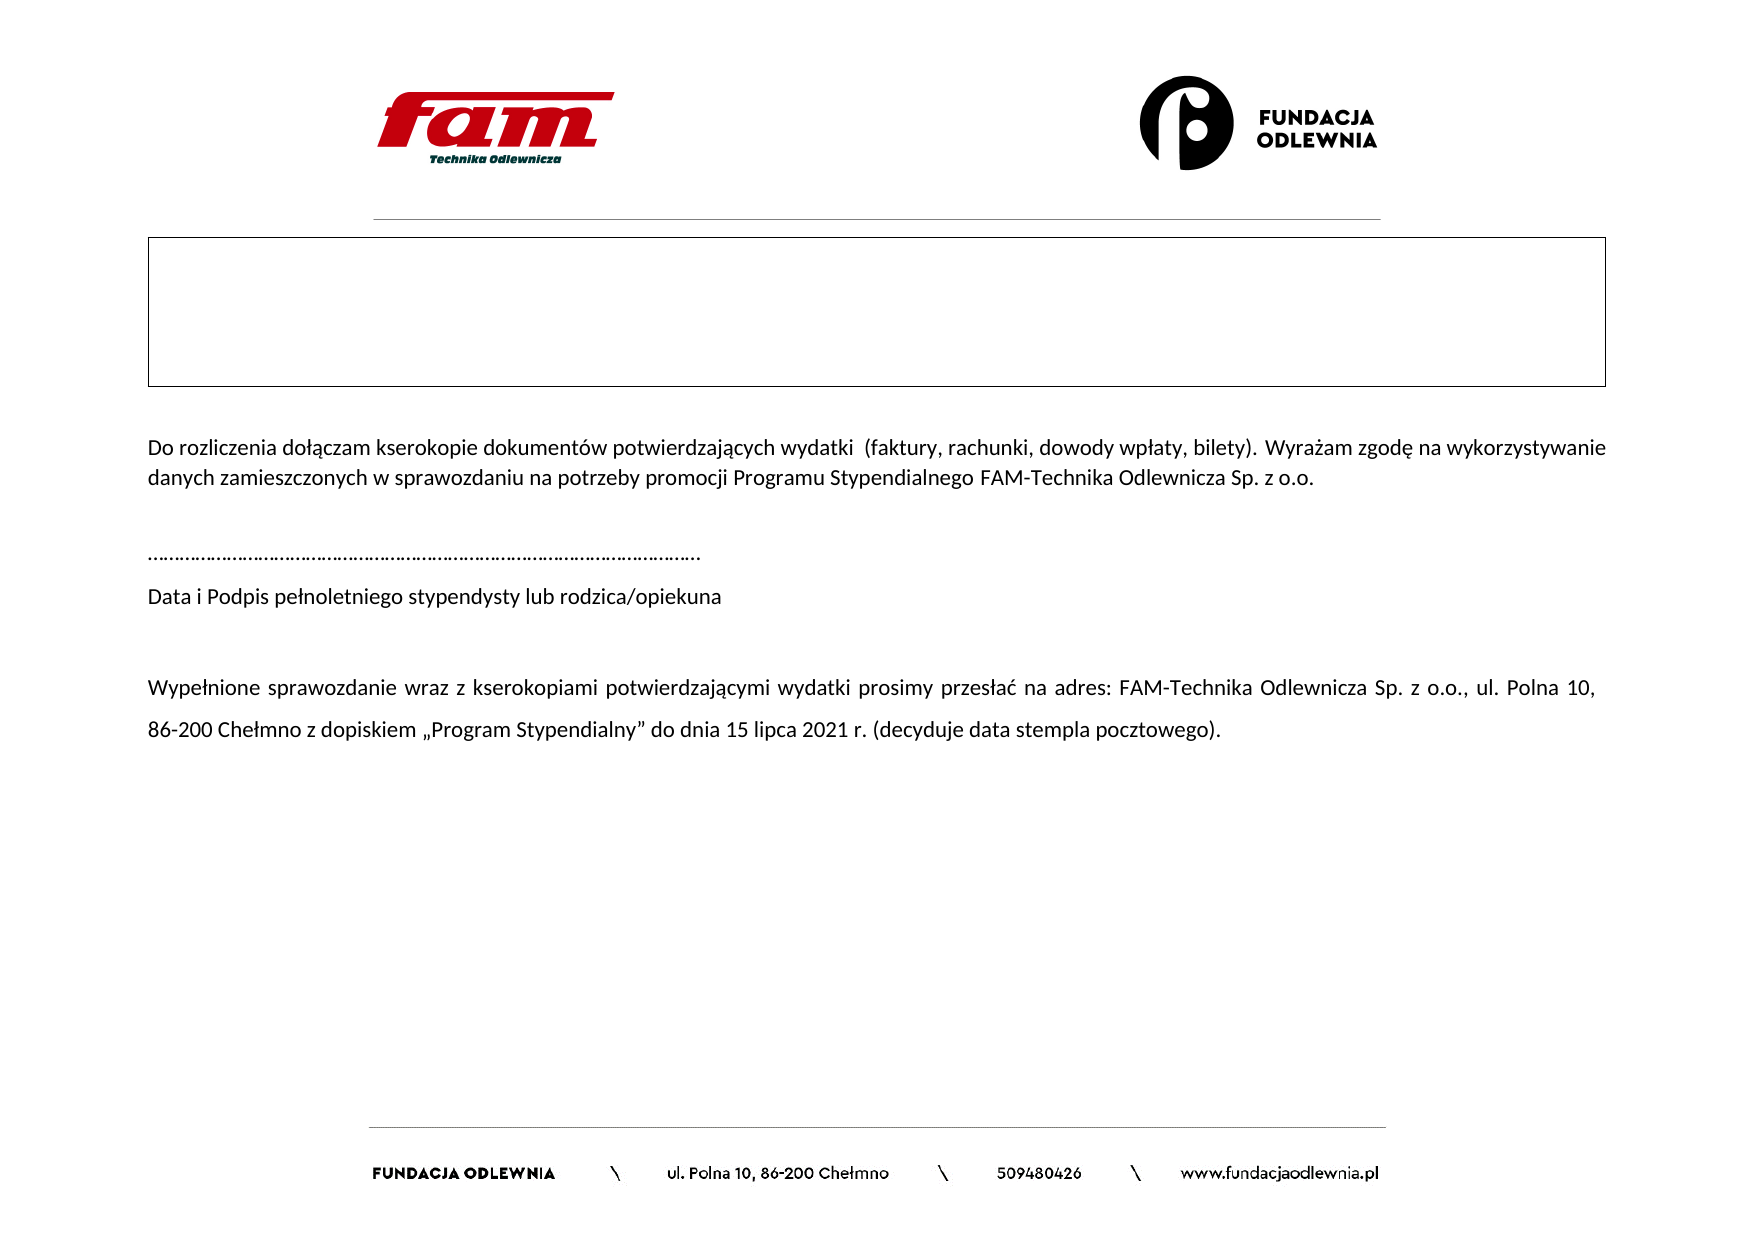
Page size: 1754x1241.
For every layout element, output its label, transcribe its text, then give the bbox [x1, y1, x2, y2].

picture [255, 0, 1499, 237]
picture [249, 1092, 1505, 1241]
table_header [149, 238, 1605, 386]
text Wypełnione sprawozdanie wraz z kserokopiami potwierdzającymi wydatki prosimy przesłać na adres: FAM-Technika Odlewnicza Sp. z o.o., ul. Polna 10, 86-200 Chełmno z dopiskiem „Program Stypendialny” do dnia 15 lipca 2021 r. (decyduje data stempla pocztowego). [148, 673, 1606, 743]
text Data i Podpis pełnoletniego stypendysty lub rodzica/opiekuna [148, 582, 1606, 610]
text Do rozliczenia dołączam kserokopie dokumentów potwierdzających wydatki (faktury, rachunki, dowody wpłaty, bilety). Wyrażam zgodę na wykorzystywanie danych zamieszczonych w sprawozdaniu na potrzeby promocji Programu Stypendialnego FAM-Technika Odlewnicza Sp. z o.o. [148, 433, 1606, 491]
text …………………………………………………………………………………………… [148, 538, 1606, 566]
